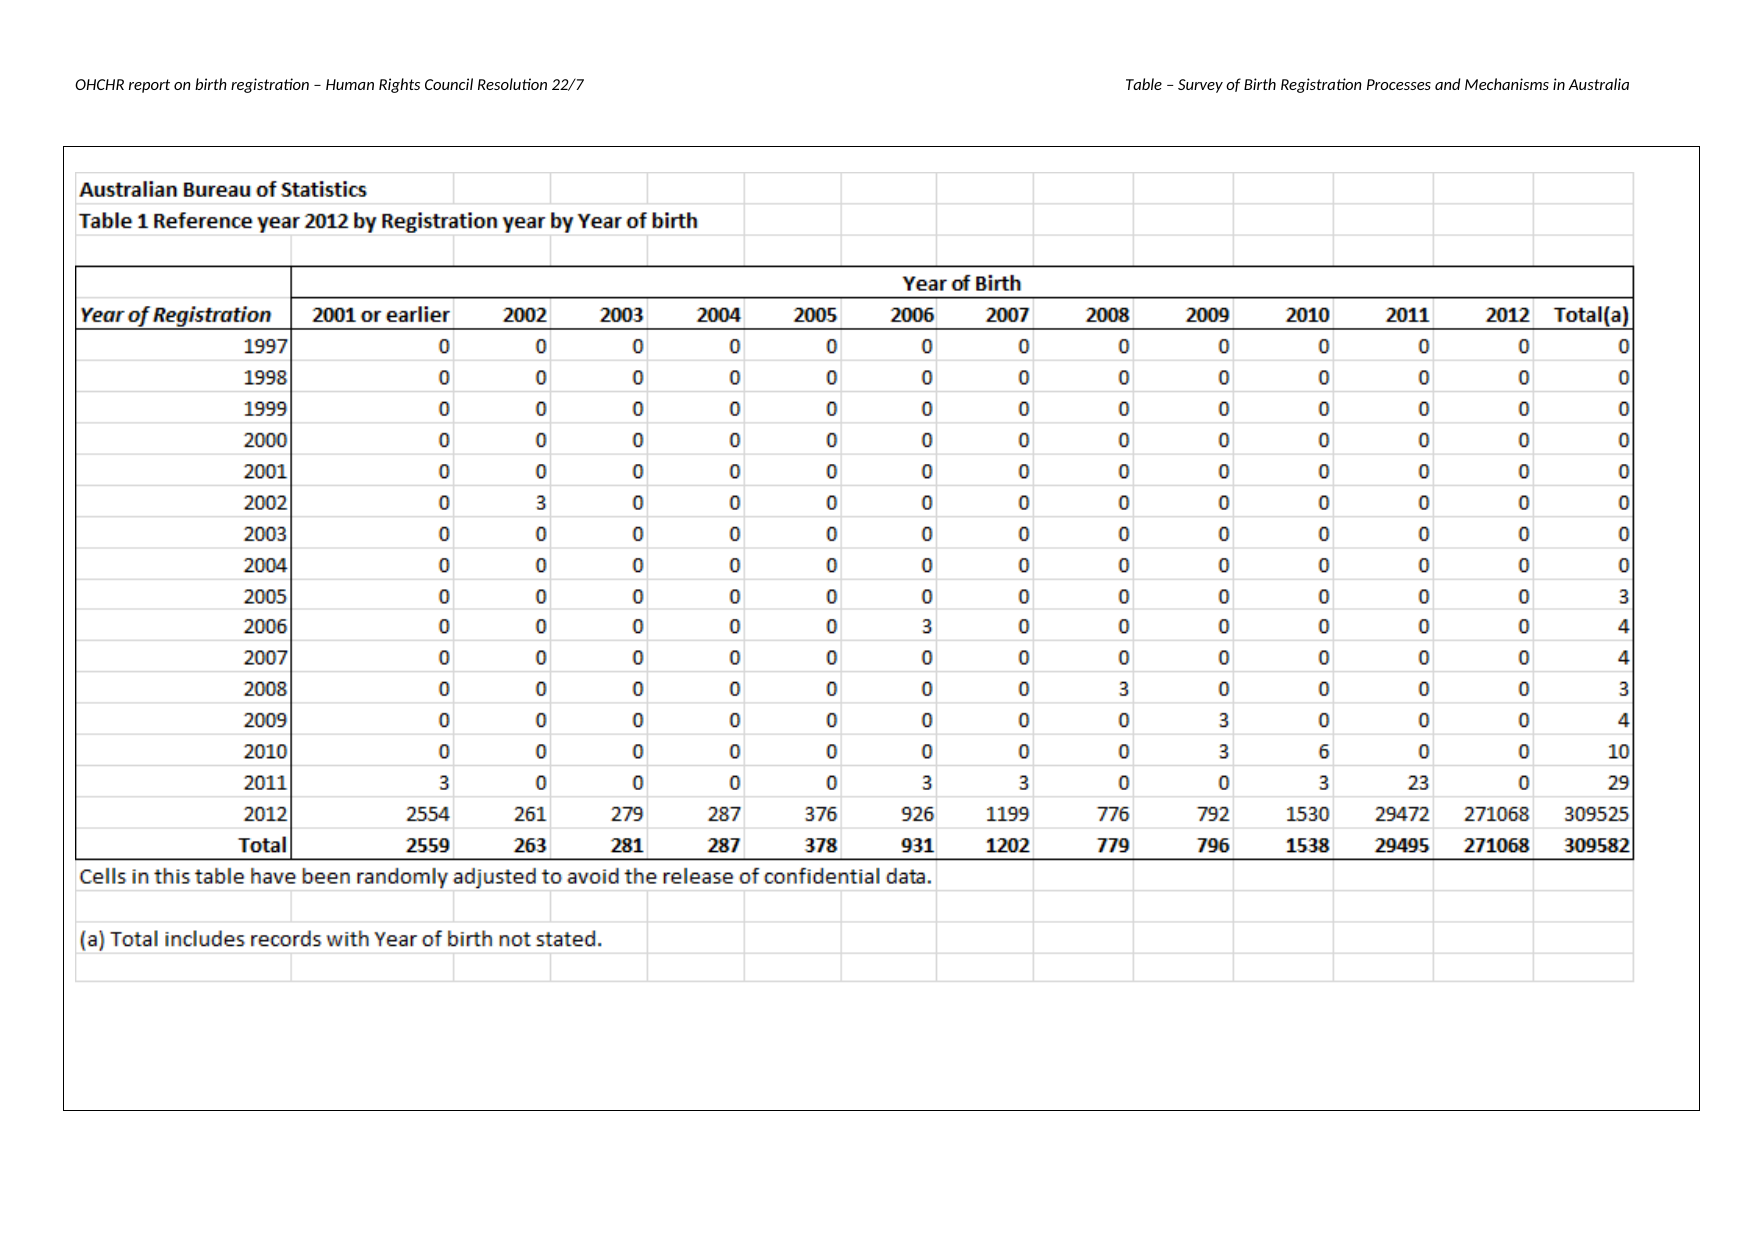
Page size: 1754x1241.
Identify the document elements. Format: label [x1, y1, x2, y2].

table_cell [64, 147, 1699, 1110]
picture [75, 172, 1636, 984]
